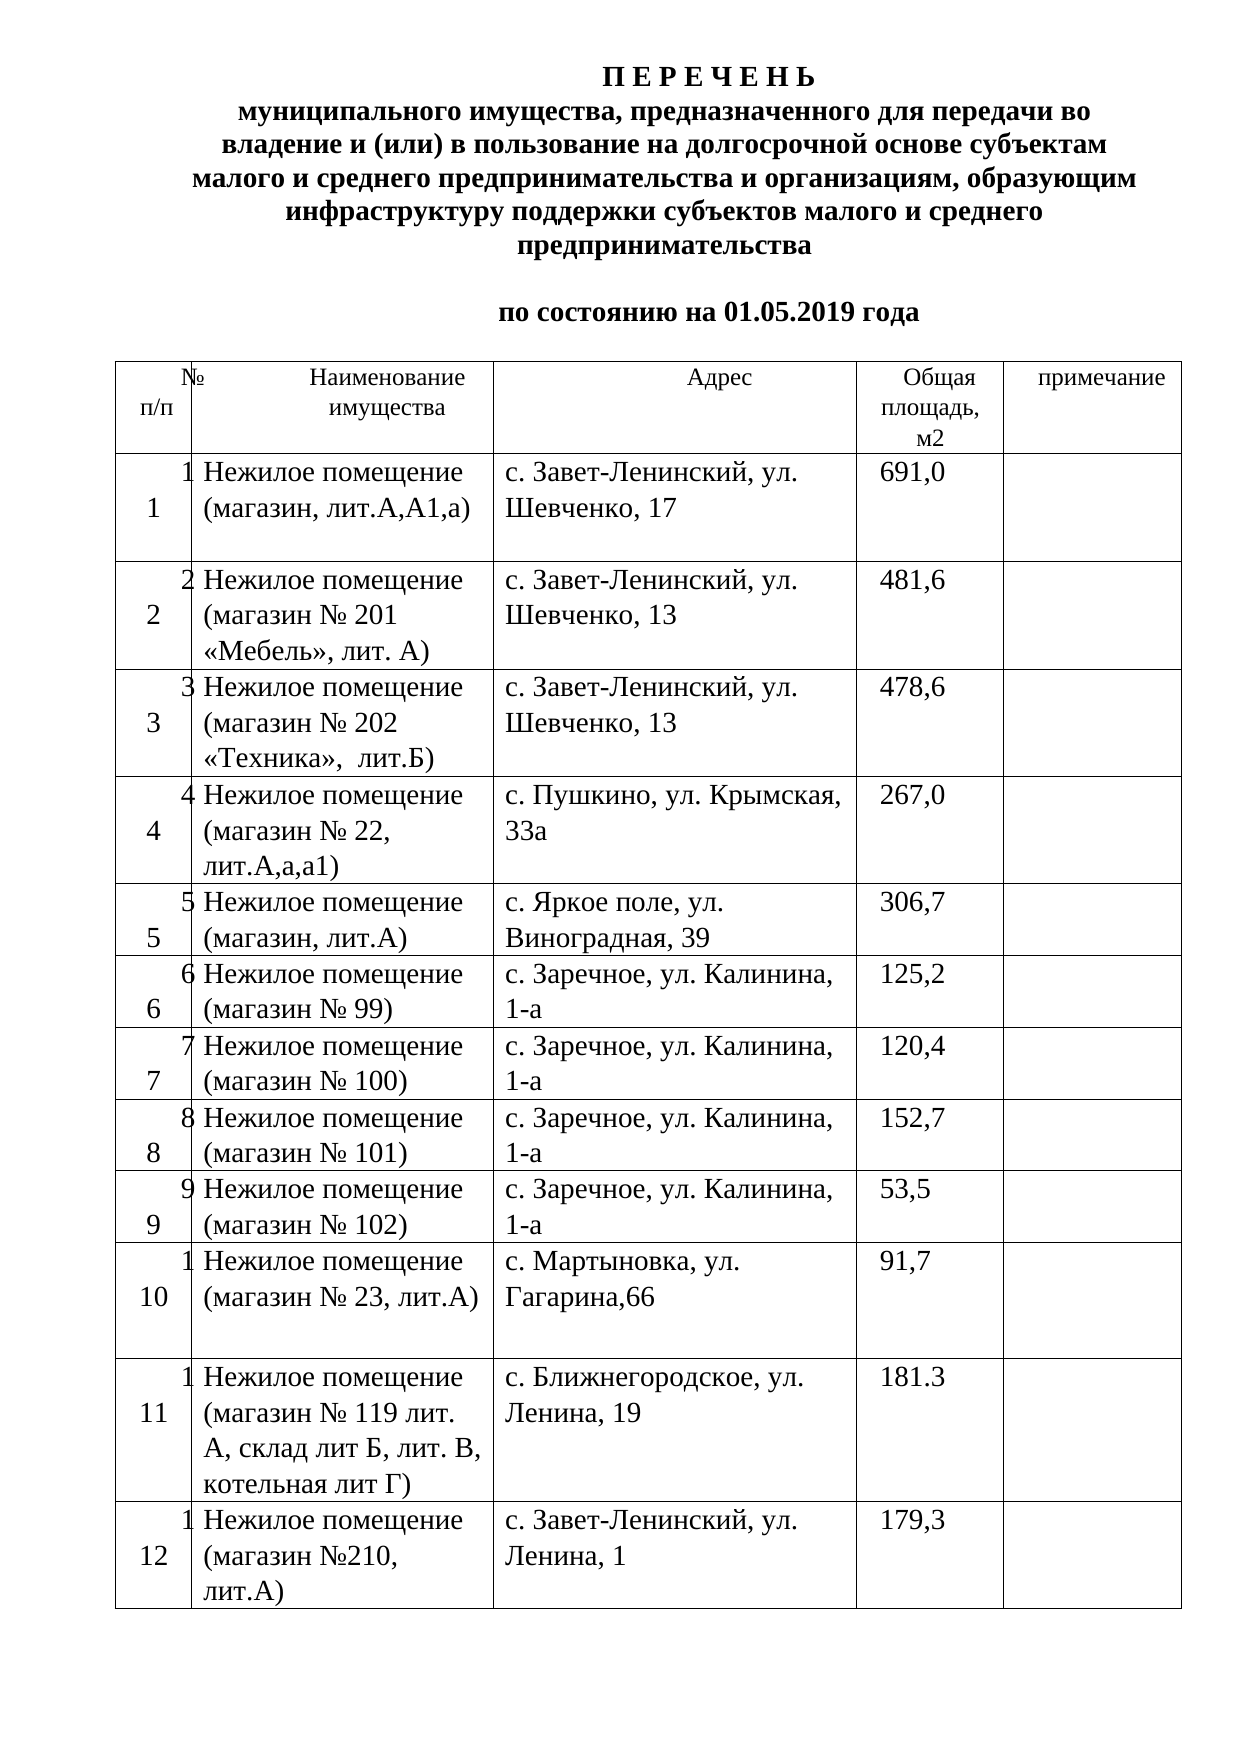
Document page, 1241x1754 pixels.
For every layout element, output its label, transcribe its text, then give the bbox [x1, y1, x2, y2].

table_cell 125,2 [857, 956, 1003, 1027]
table_cell Нежилое помещение (магазин № 22, лит.А,а,а1) [192, 777, 493, 883]
table_cell 66 [116, 956, 191, 1027]
table_cell [1004, 1100, 1181, 1170]
table_cell [1004, 1359, 1181, 1501]
table_cell 53,5 [857, 1171, 1003, 1242]
table_cell Нежилое помещение (магазин № 23, лит.А) [192, 1243, 493, 1358]
table_cell [1004, 884, 1181, 955]
table_cell 111 [116, 1359, 191, 1501]
table_cell Нежилое помещение (магазин № 102) [192, 1171, 493, 1242]
table_cell 110 [116, 1243, 191, 1358]
table_cell [1004, 1171, 1181, 1242]
table_cell с. Ближнегородское, ул. Ленина, 19 [494, 1359, 856, 1501]
table_cell Нежилое помещение (магазин № 101) [192, 1100, 493, 1170]
table_cell 77 [116, 1028, 191, 1099]
table_cell Нежилое помещение (магазин № 201 «Мебель», лит. А) [192, 562, 493, 668]
table_cell [1004, 956, 1181, 1027]
table_cell [1004, 562, 1181, 668]
table_cell Нежилое помещение (магазин № 99) [192, 956, 493, 1027]
table_cell 478,6 [857, 670, 1003, 776]
table_cell 44 [116, 777, 191, 883]
table_cell с. Заречное, ул. Калинина, 1-а [494, 1171, 856, 1242]
table_cell [1004, 1028, 1181, 1099]
table_cell Нежилое помещение (магазин, лит.А) [192, 884, 493, 955]
text по состоянию на 01.05.2019 года [177, 294, 1152, 327]
table_cell Нежилое помещение (магазин № 119 лит. А, склад лит Б, лит. В, котельная лит Г) [192, 1359, 493, 1501]
table_cell 152,7 [857, 1100, 1003, 1170]
text П Е Р Е Ч Е Н Ь муниципального имущества, предназначенного для передачи во владение и (или) в пользование на долгосрочной основе субъектам малого и среднего предпринимательства и организациям, образующим инфраструктуру поддержки субъектов малого и среднего предпринимательства [177, 59, 1152, 260]
table_cell 306,7 [857, 884, 1003, 955]
table_cell с. Заречное, ул. Калинина, 1-а [494, 956, 856, 1027]
table_header № п/п [116, 362, 191, 453]
table_cell с. Завет-Ленинский, ул. Ленина, 1 [494, 1502, 856, 1608]
table_cell [1004, 1243, 1181, 1358]
table_cell с. Заречное, ул. Калинина, 1-а [494, 1028, 856, 1099]
table_header Наименование имущества [192, 362, 493, 453]
table_cell с. Завет-Ленинский, ул. Шевченко, 13 [494, 562, 856, 668]
table_cell с. Завет-Ленинский, ул. Шевченко, 13 [494, 670, 856, 776]
table_cell 481,6 [857, 562, 1003, 668]
table_cell 181.3 [857, 1359, 1003, 1501]
table_cell с. Яркое поле, ул. Виноградная, 39 [494, 884, 856, 955]
table_cell [1004, 670, 1181, 776]
table_cell с. Пушкино, ул. Крымская, 33а [494, 777, 856, 883]
table_cell 99 [116, 1171, 191, 1242]
table_cell 22 [116, 562, 191, 668]
table_cell 267,0 [857, 777, 1003, 883]
table_cell Нежилое помещение (магазин №210, лит.А) [192, 1502, 493, 1608]
table_cell с. Заречное, ул. Калинина, 1-а [494, 1100, 856, 1170]
table_cell 91,7 [857, 1243, 1003, 1358]
table_cell Нежилое помещение (магазин № 202 «Техника», лит.Б) [192, 670, 493, 776]
table_cell Нежилое помещение (магазин № 100) [192, 1028, 493, 1099]
table_cell Нежилое помещение (магазин, лит.А,А1,а) [192, 454, 493, 561]
table_header примечание [1004, 362, 1181, 453]
table_cell 120,4 [857, 1028, 1003, 1099]
table_cell 179,3 [857, 1502, 1003, 1608]
table_cell с. Мартыновка, ул. Гагарина,66 [494, 1243, 856, 1358]
table_cell 11 [116, 454, 191, 561]
table_cell 88 [116, 1100, 191, 1170]
table_header Общая площадь, м2 [857, 362, 1003, 453]
table_cell [1004, 777, 1181, 883]
table_cell 33 [116, 670, 191, 776]
table_cell 55 [116, 884, 191, 955]
table_cell [1004, 1502, 1181, 1608]
table_cell с. Завет-Ленинский, ул. Шевченко, 17 [494, 454, 856, 561]
table_cell 112 [116, 1502, 191, 1608]
table_cell [1004, 454, 1181, 561]
table_header Адрес [494, 362, 856, 453]
table_cell 691,0 [857, 454, 1003, 561]
